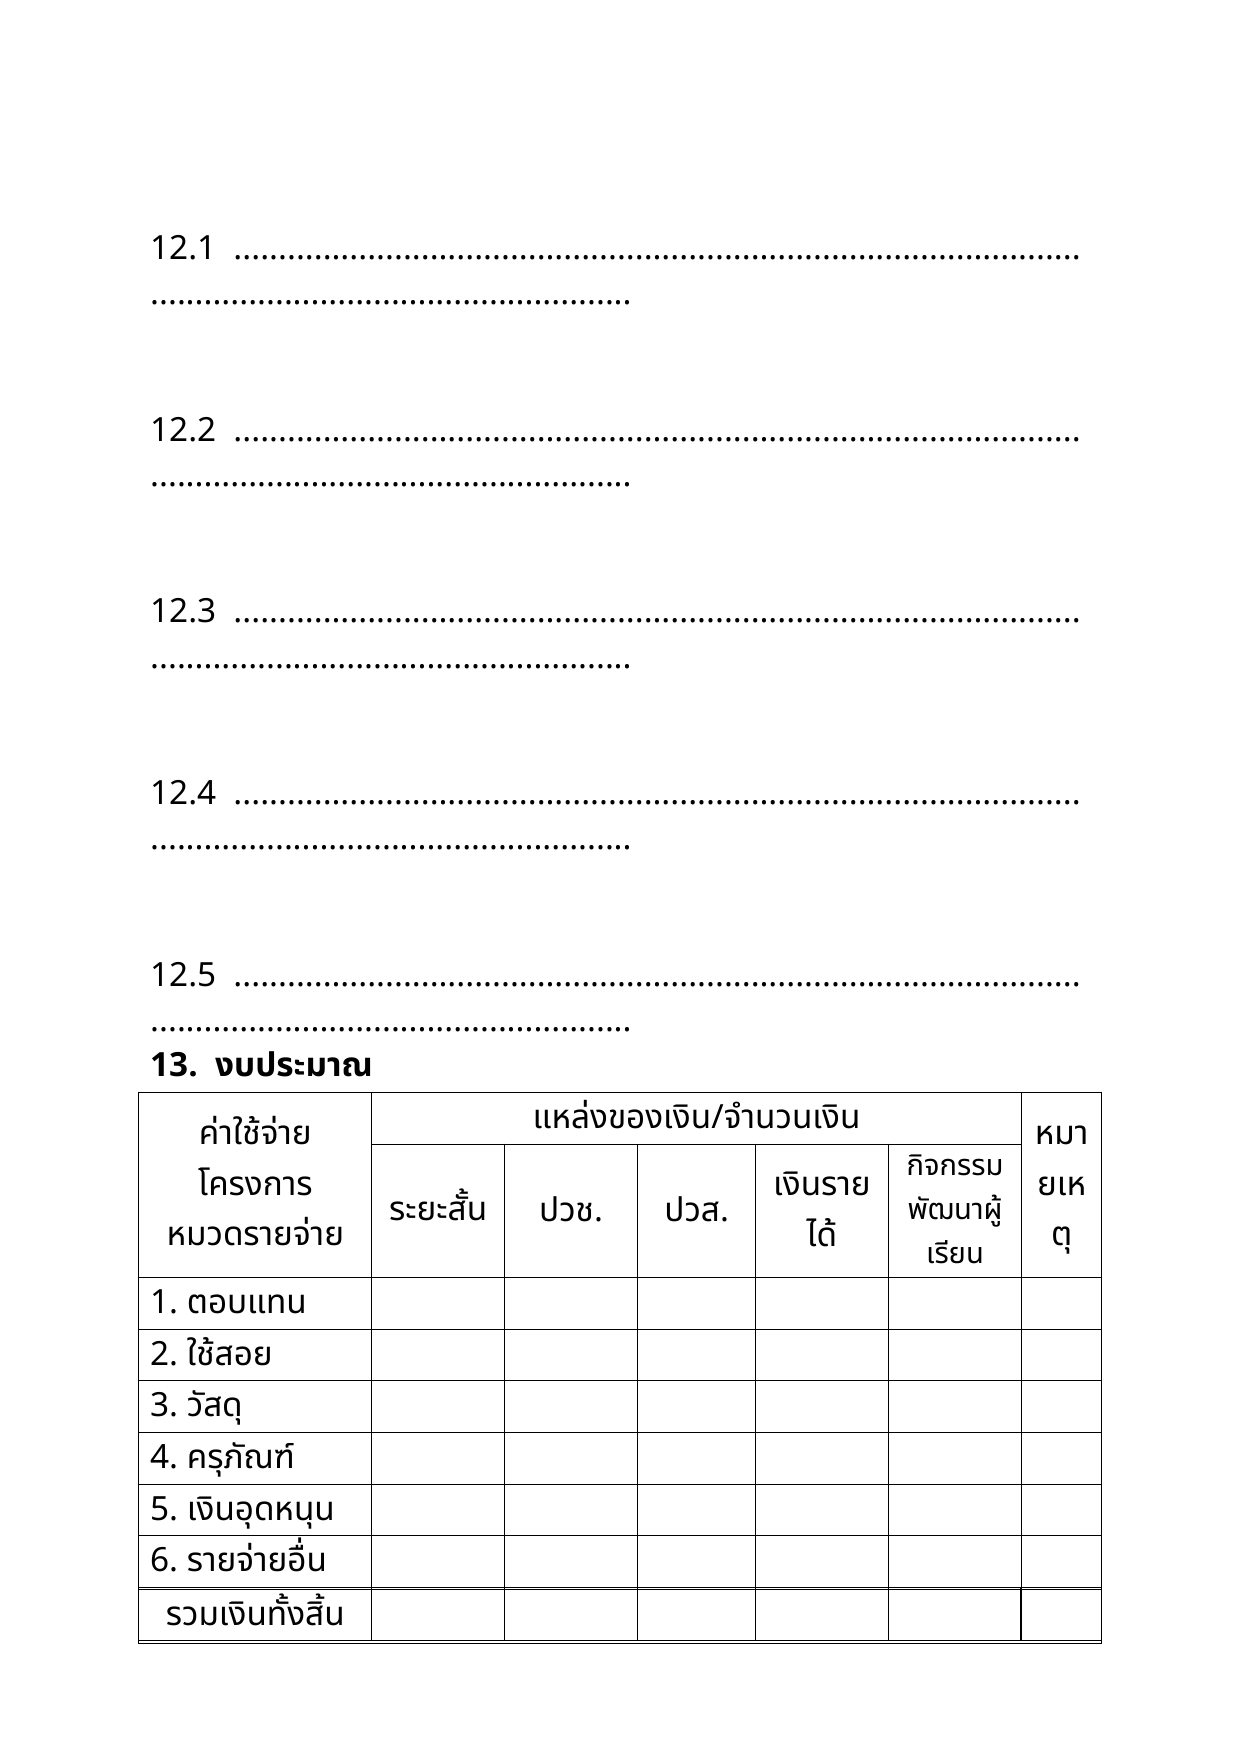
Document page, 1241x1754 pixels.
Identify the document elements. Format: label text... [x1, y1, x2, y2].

table_cell 1. ตอบแทน [139, 1278, 371, 1328]
table_header แหล่งของเงิน/จำนวนเงิน [372, 1093, 1021, 1143]
table_cell [889, 1536, 1021, 1587]
table_cell [1022, 1278, 1101, 1328]
table_cell [889, 1381, 1021, 1432]
table_cell [756, 1278, 888, 1328]
text 13. งบประมาณ [150, 1041, 1090, 1092]
table_header หมายเหตุ [1022, 1093, 1101, 1277]
table_cell 4. ครุภัณฑ์ [139, 1433, 371, 1483]
table_cell 6. รายจ่ายอื่น [139, 1536, 371, 1587]
table_cell [372, 1330, 504, 1380]
table_cell [756, 1590, 888, 1640]
table_cell [372, 1433, 504, 1483]
table_cell [889, 1278, 1021, 1328]
table_cell [505, 1278, 637, 1328]
table_cell [505, 1536, 637, 1587]
table_cell [756, 1381, 888, 1432]
table_cell [638, 1590, 755, 1640]
table_cell [638, 1278, 755, 1328]
table_cell [756, 1330, 888, 1380]
table_cell [1022, 1536, 1101, 1587]
table_cell ระยะสั้น [372, 1145, 504, 1277]
table_cell [505, 1381, 637, 1432]
table_cell 3. วัสดุ [139, 1381, 371, 1432]
table_cell [505, 1590, 637, 1640]
table_cell [372, 1485, 504, 1535]
table_cell [756, 1433, 888, 1483]
table_cell 5. เงินอุดหนุน [139, 1485, 371, 1535]
table_cell ปวช. [505, 1145, 637, 1277]
table_cell ปวส. [638, 1145, 755, 1277]
table_cell [505, 1330, 637, 1380]
table_cell [1022, 1433, 1101, 1483]
text 12.1 ..................................................................................................................................................... [150, 133, 1090, 314]
text 12.2 ..................................................................................................................................................... [150, 314, 1090, 496]
text 12.5 ..................................................................................................................................................... [150, 859, 1090, 1041]
table_cell [756, 1536, 888, 1587]
table_cell [372, 1381, 504, 1432]
text 12.4 ..................................................................................................................................................... [150, 678, 1090, 859]
table_cell [889, 1433, 1021, 1483]
table_cell [1022, 1590, 1101, 1640]
text 12.3 ..................................................................................................................................................... [150, 496, 1090, 678]
table_cell [889, 1330, 1021, 1380]
table_cell [638, 1485, 755, 1535]
table_cell [1022, 1485, 1101, 1535]
table_cell รวมเงินทั้งสิ้น [139, 1590, 371, 1640]
table_cell [638, 1381, 755, 1432]
table_cell [372, 1590, 504, 1640]
table_header ค่าใช้จ่ายโครงการ หมวดรายจ่าย [139, 1093, 371, 1277]
table_cell [505, 1485, 637, 1535]
table_cell [372, 1278, 504, 1328]
table_cell กิจกรรมพัฒนาผู้เรียน [889, 1145, 1021, 1277]
table_cell [889, 1590, 1020, 1640]
table_cell [638, 1536, 755, 1587]
table_cell [756, 1485, 888, 1535]
table_cell [638, 1330, 755, 1380]
table_cell เงินรายได้ [756, 1145, 888, 1277]
table_cell [889, 1485, 1021, 1535]
table_cell [372, 1536, 504, 1587]
table_cell [505, 1433, 637, 1483]
table_cell [638, 1433, 755, 1483]
table_cell 2. ใช้สอย [139, 1330, 371, 1380]
table_cell [1022, 1330, 1101, 1380]
table_cell [1022, 1381, 1101, 1432]
